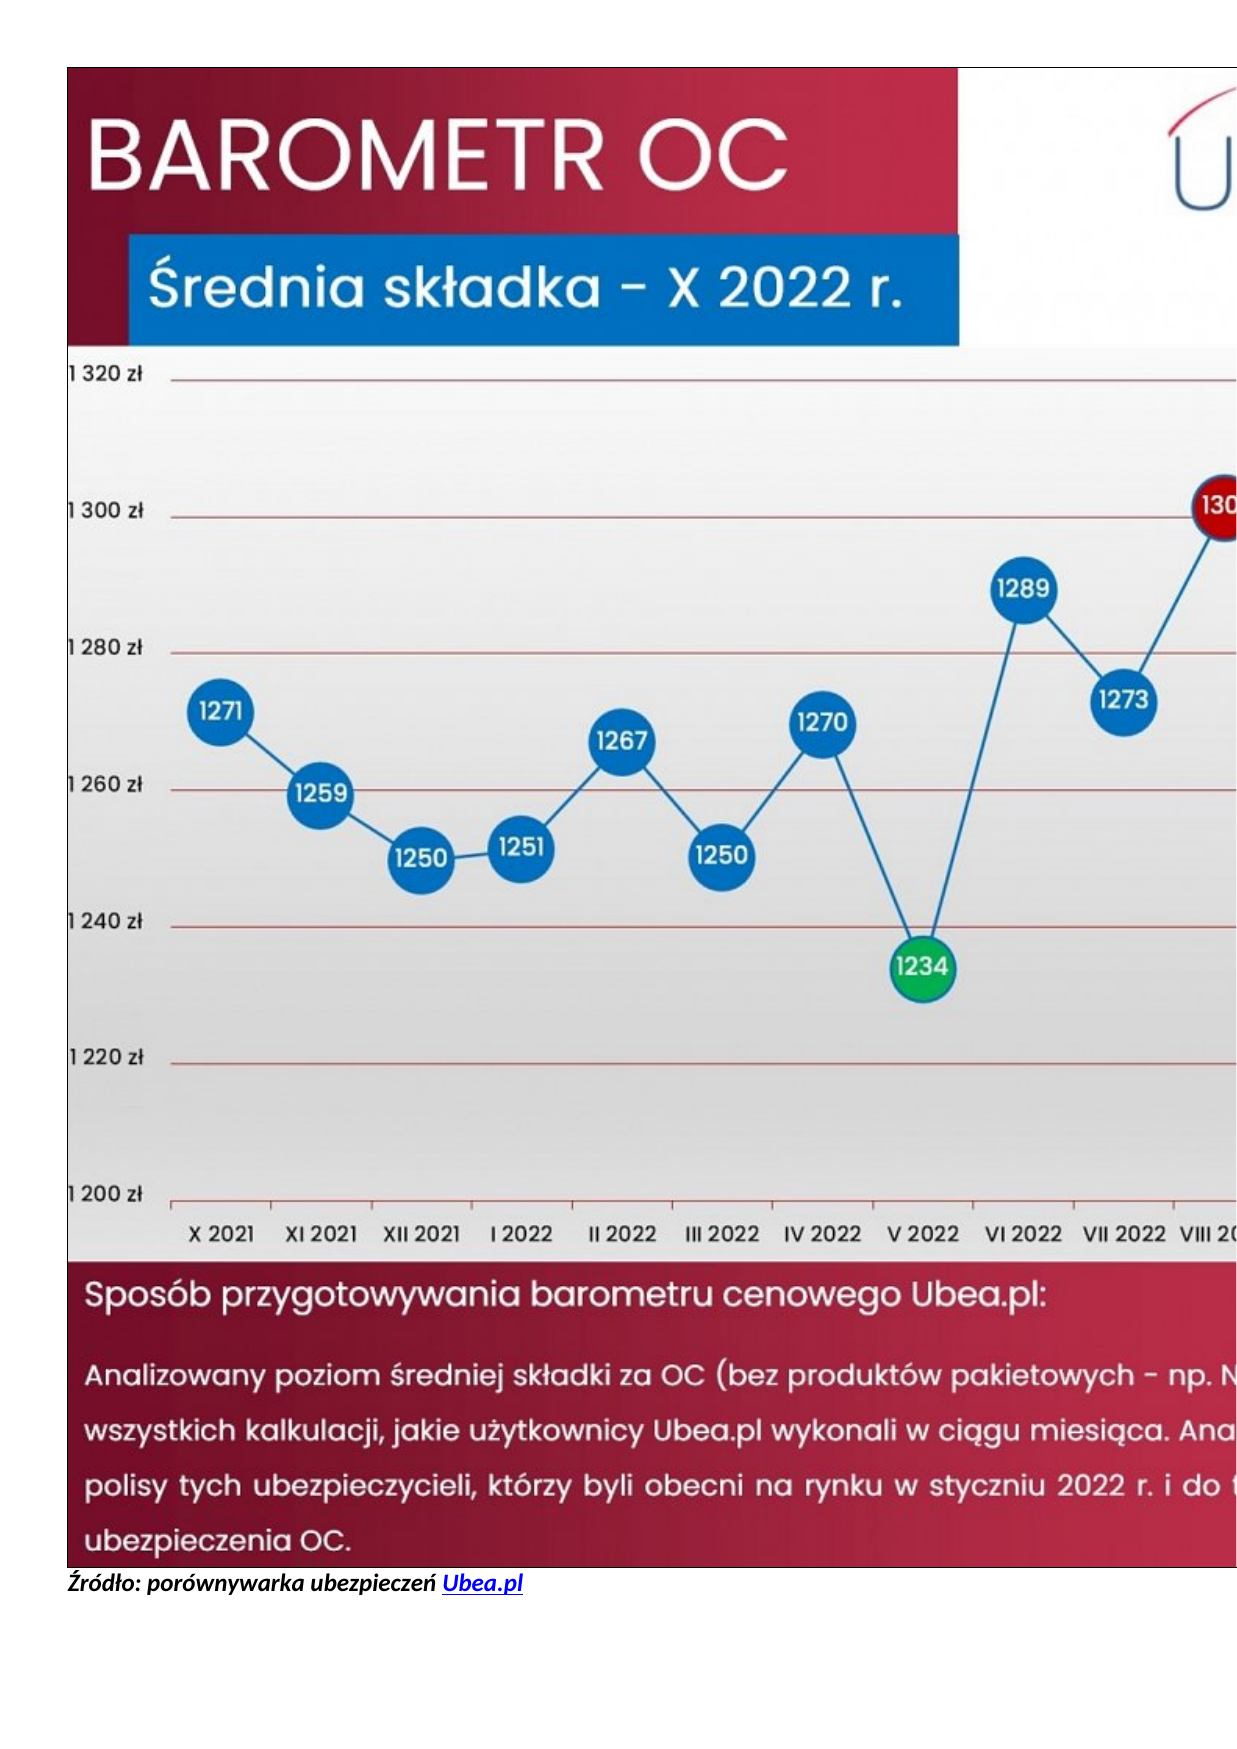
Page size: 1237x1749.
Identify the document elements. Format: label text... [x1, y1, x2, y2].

picture [68, 68, 1237, 1567]
text Źródło: porównywarka ubezpieczeń Ubea.pl [68, 1568, 1169, 1598]
